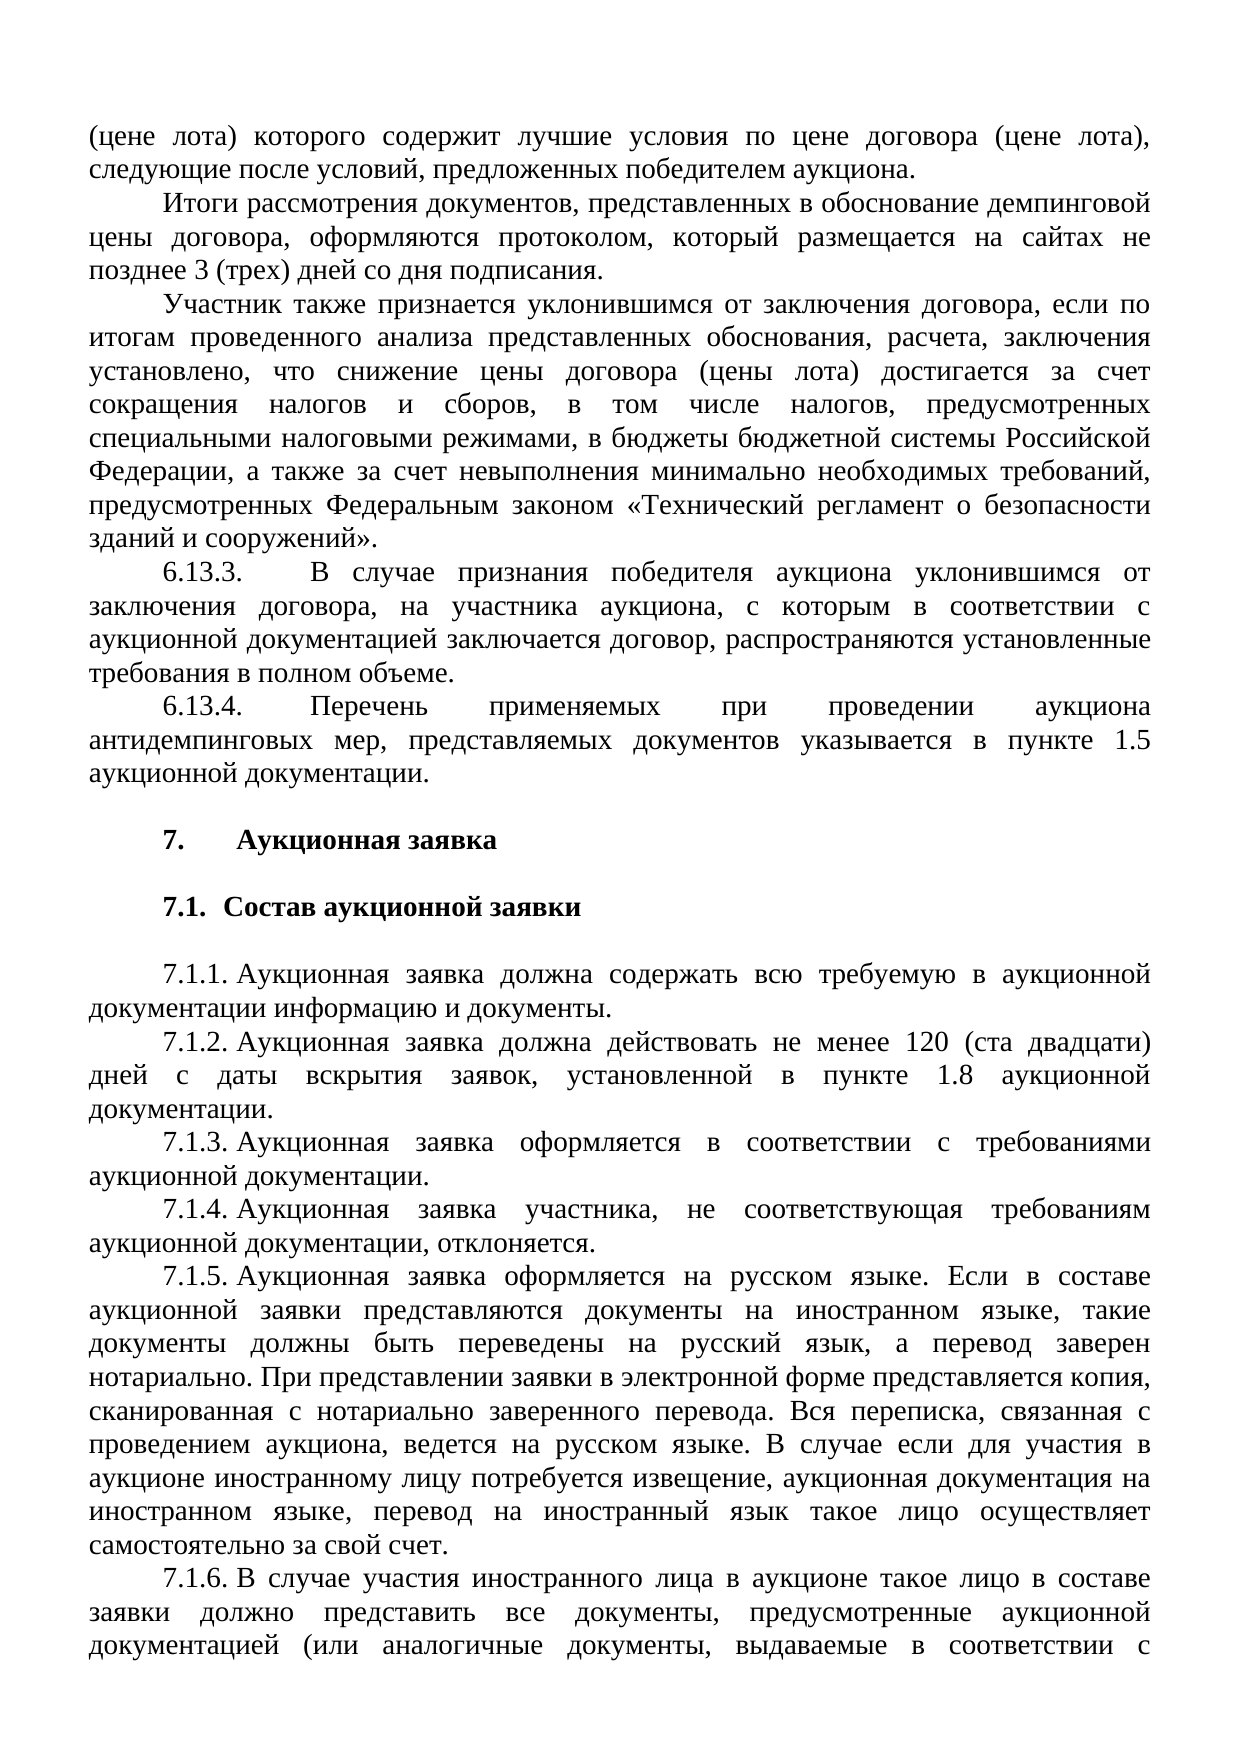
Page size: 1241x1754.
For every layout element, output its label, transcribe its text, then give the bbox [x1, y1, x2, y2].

subtitle Аукционная заявка [162, 822, 1152, 856]
list Участник также признается уклонившимся от заключения договора, если по итогам проведенного анализа представленных обоснования, расчета, заключения установлено, что снижение цены договора (цены лота) достигается за счет сокращения налогов и сборов, в том числе налогов, предусмотренных специальными налоговыми режимами, в бюджеты бюджетной системы Российской Федерации, а также за счет невыполнения минимально необходимых требований, предусмотренных Федеральным законом «Технический регламент о безопасности зданий и сооружений». [89, 286, 1152, 554]
list В случае признания победителя аукциона уклонившимся от заключения договора, на участника аукциона, с которым в соответствии с аукционной документацией заключается договор, распространяются установленные требования в полном объеме. [89, 554, 1152, 688]
list Аукционная заявка участника, не соответствующая требованиям аукционной документации, отклоняется. [89, 1191, 1152, 1258]
list Аукционная заявка должна содержать всю требуемую в аукционной документации информацию и документы. [89, 957, 1152, 1024]
list Итоги рассмотрения документов, представленных в обоснование демпинговой цены договора, оформляются протоколом, который размещается на сайтах не позднее 3 (трех) дней со дня подписания. [89, 185, 1152, 286]
list Аукционная заявка должна действовать не менее 120 (ста двадцати) дней с даты вскрытия заявок, установленной в пункте 1.8 аукционной документации. [89, 1024, 1152, 1124]
list Аукционная заявка оформляется в соответствии с требованиями аукционной документации. [89, 1124, 1152, 1191]
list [89, 1560, 1152, 1661]
subtitle Состав аукционной заявки [162, 889, 1152, 923]
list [89, 118, 1152, 185]
list Перечень применяемых при проведении аукциона антидемпинговых мер, представляемых документов указывается в пункте 1.5 аукционной документации. [89, 688, 1152, 789]
list Аукционная заявка оформляется на русском языке. Если в составе аукционной заявки представляются документы на иностранном языке, такие документы должны быть переведены на русский язык, а перевод заверен нотариально. При представлении заявки в электронной форме представляется копия, сканированная с нотариально заверенного перевода. Вся переписка, связанная с проведением аукциона, ведется на русском языке. В случае если для участия в аукционе иностранному лицу потребуется извещение, аукционная документация на иностранном языке, перевод на иностранный язык такое лицо осуществляет самостоятельно за свой счет. [89, 1258, 1152, 1560]
